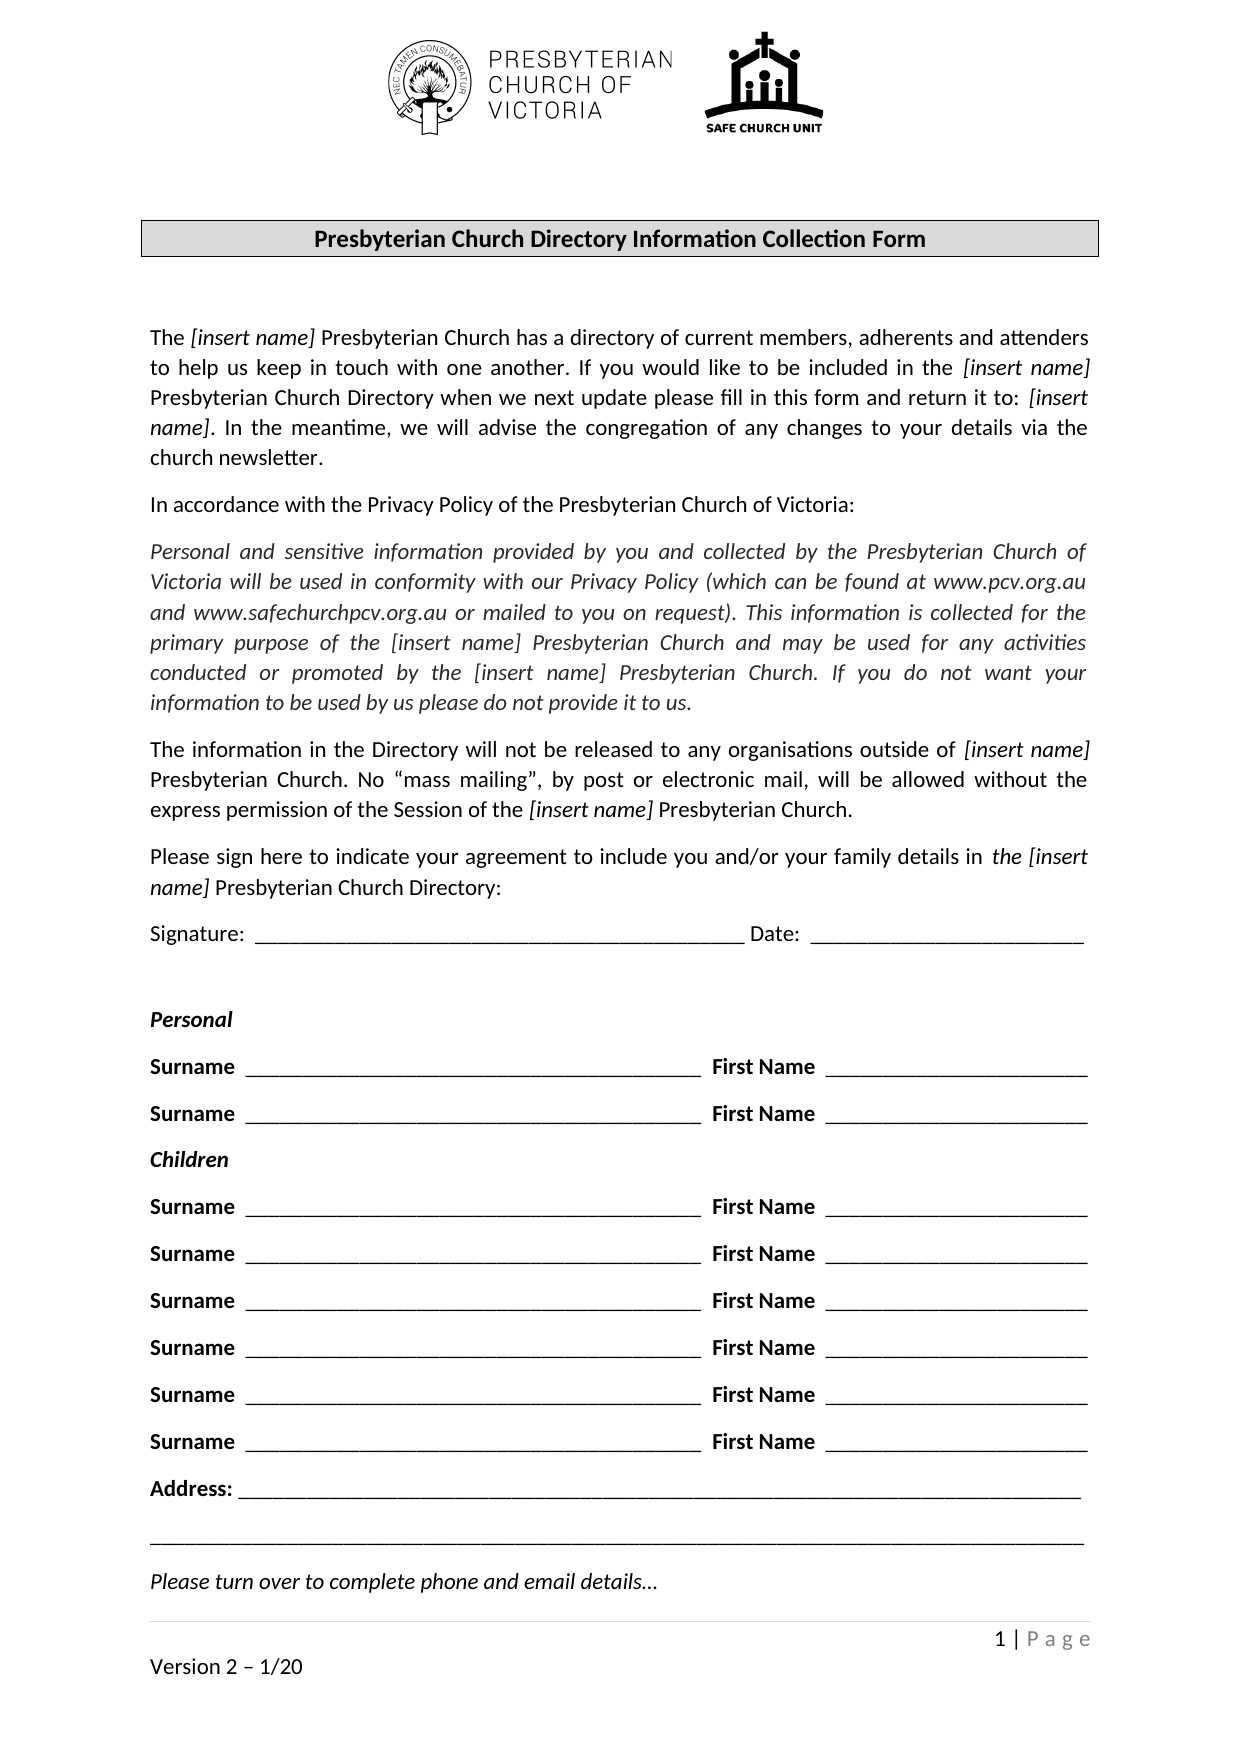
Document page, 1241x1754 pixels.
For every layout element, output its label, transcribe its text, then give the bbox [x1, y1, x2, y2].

text Personal [150, 1005, 1090, 1033]
text Surname ________________________________________ First Name _______________________ [150, 1333, 1090, 1361]
picture [388, 40, 672, 135]
text Surname ________________________________________ First Name _______________________ [150, 1380, 1090, 1408]
text Surname ________________________________________ First Name _______________________ [150, 1286, 1090, 1314]
text Surname ________________________________________ First Name _______________________ [150, 1099, 1090, 1127]
picture [704, 31, 824, 135]
text Personal and sensitive information provided by you and collected by the Presbyterian Church of Victoria will be used in conformity with our Privacy Policy (which can be found at www.pcv.org.au and www.safechurchpcv.org.au or mailed to you on request). This information is collected for the primary purpose of the [insert name] Presbyterian Church and may be used for any activities conducted or promoted by the [insert name] Presbyterian Church. If you do not want your information to be used by us please do not provide it to us. [150, 537, 1090, 716]
text Children [150, 1146, 1090, 1174]
text Address: __________________________________________________________________________ [150, 1474, 1090, 1502]
text __________________________________________________________________________________ [150, 1521, 1090, 1549]
text The [insert name] Presbyterian Church has a directory of current members, adherents and attenders to help us keep in touch with one another. If you would like to be included in the [insert name] Presbyterian Church Directory when we next update please fill in this form and return it to: [insert name]. In the meantime, we will advise the congregation of any changes to your details via the church newsletter. [150, 323, 1090, 472]
text Surname ________________________________________ First Name _______________________ [150, 1239, 1090, 1267]
text Surname ________________________________________ First Name _______________________ [150, 1052, 1090, 1080]
text The information in the Directory will not be released to any organisations outside of [insert name] Presbyterian Church. No “mass mailing”, by post or electronic mail, will be allowed without the express permission of the Session of the [insert name] Presbyterian Church. [150, 735, 1090, 824]
text Please turn over to complete phone and email details… [150, 1567, 1090, 1596]
text Surname ________________________________________ First Name _______________________ [150, 1427, 1090, 1455]
text In accordance with the Privacy Policy of the Presbyterian Church of Victoria: [150, 490, 1090, 518]
text Signature: ___________________________________________ Date: ________________________ [150, 919, 1090, 948]
text Presbyterian Church Directory Information Collection Form [142, 221, 1098, 256]
text Please sign here to indicate your agreement to include you and/or your family details in the [insert name] Presbyterian Church Directory: [150, 842, 1090, 901]
text Surname ________________________________________ First Name _______________________ [150, 1192, 1090, 1221]
